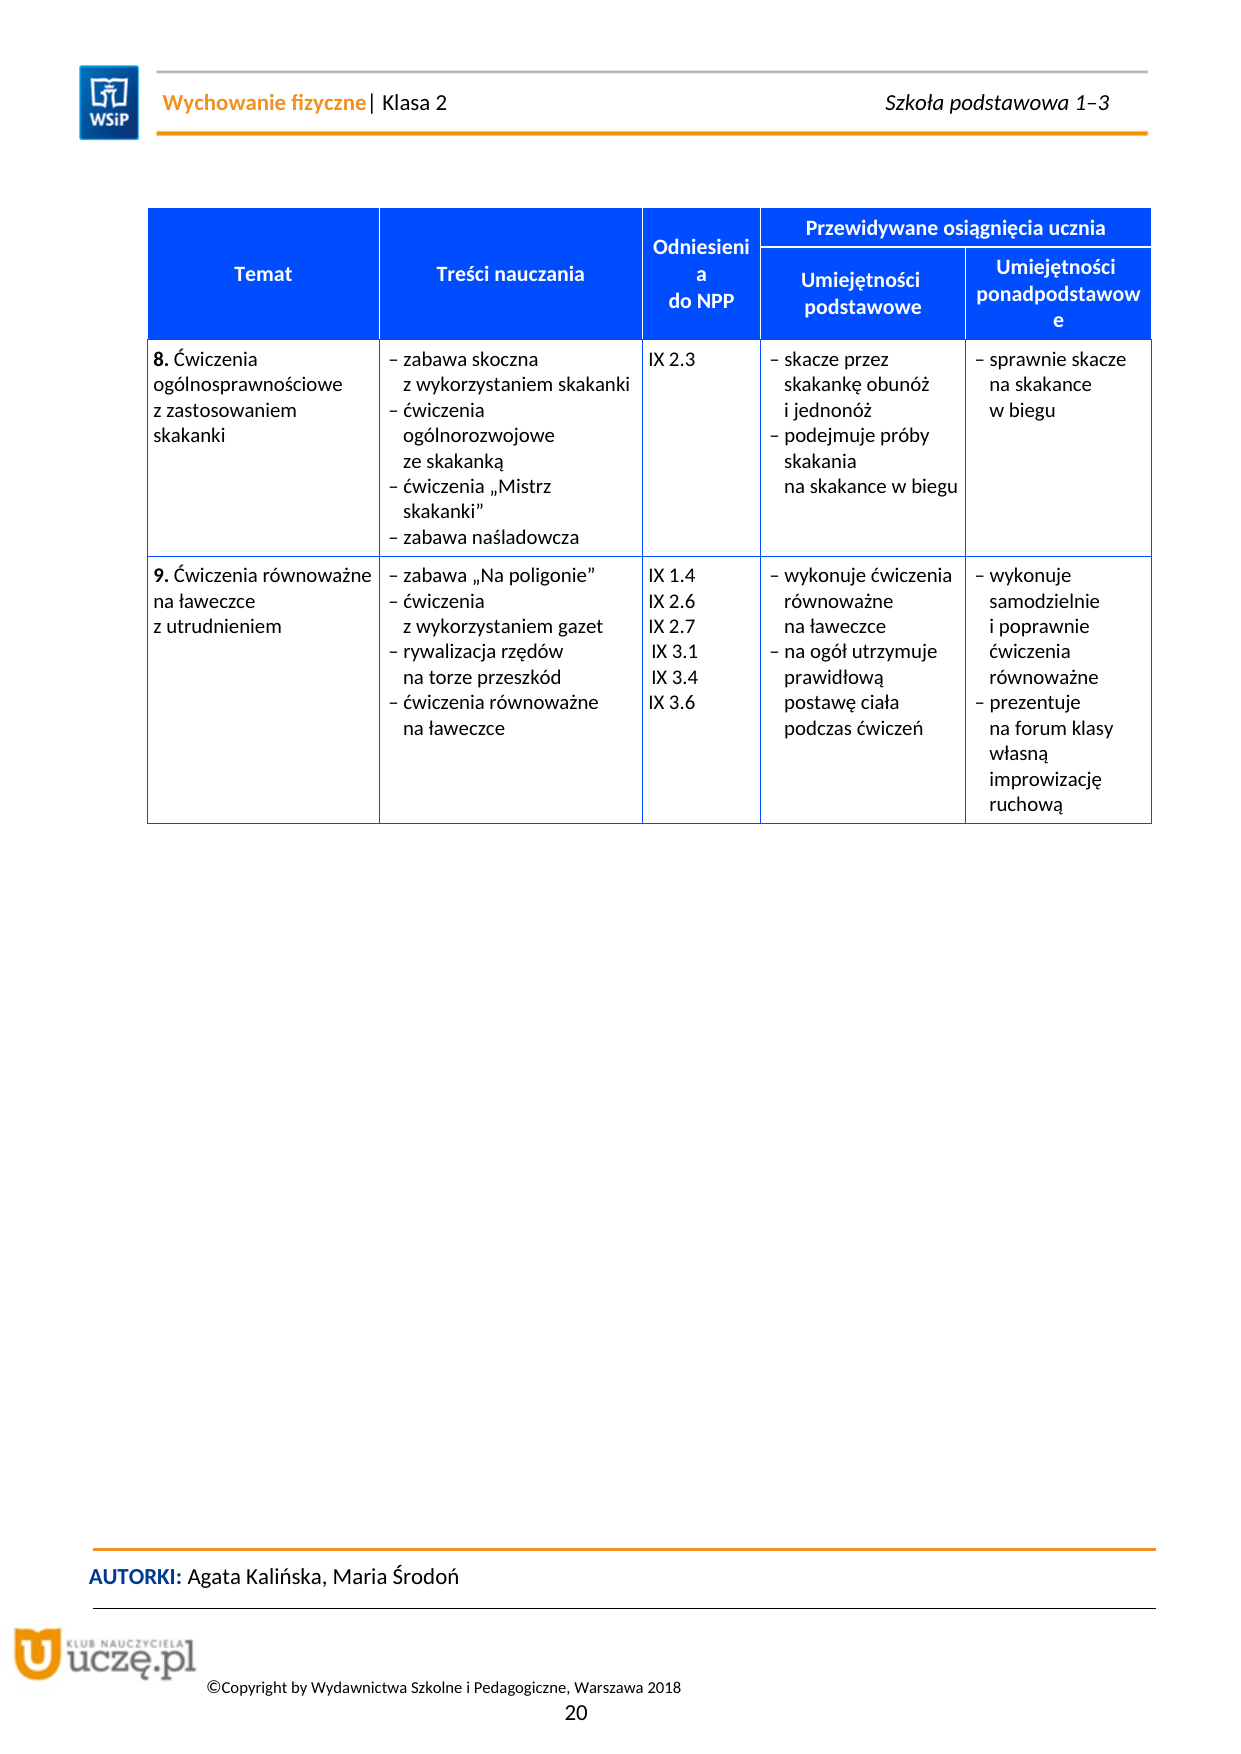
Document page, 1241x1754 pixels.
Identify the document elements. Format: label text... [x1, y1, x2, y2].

table_header Przewidywane osiągnięcia ucznia [761, 208, 1151, 246]
table_cell IX 1.4 IX 2.6 IX 2.7 IX 3.1 IX 3.4 IX 3.6 [643, 557, 760, 823]
table_cell 8. Ćwiczenia ogólnosprawnościowe z zastosowaniem skakanki [148, 340, 379, 556]
table_cell IX 2.3 [643, 340, 760, 556]
table_cell – zabawa skoczna z wykorzystaniem skakanki – ćwiczenia ogólnorozwojowe ze skakanką – ćwiczenia „Mistrz skakanki” – zabawa naśladowcza [380, 340, 642, 556]
table_header Temat [148, 208, 379, 339]
table_cell – wykonuje ćwiczenia równoważne na ławeczce – na ogół utrzymuje prawidłową postawę ciała podczas ćwiczeń [761, 557, 965, 823]
table_header Treści nauczania [380, 208, 642, 339]
picture [0, 7, 1241, 164]
table_cell – sprawnie skacze na skakance w biegu [966, 340, 1151, 556]
table_header Odniesienia do NPP [643, 208, 760, 339]
table_cell 9. Ćwiczenia równoważne na ławeczce z utrudnieniem [148, 557, 379, 823]
picture [0, 1618, 202, 1694]
table_cell – wykonuje samodzielnie i poprawnie ćwiczenia równoważne – prezentuje na forum klasy własną improwizację ruchową [966, 557, 1151, 823]
table_cell – zabawa „Na poligonie” – ćwiczenia z wykorzystaniem gazet – rywalizacja rzędów na torze przeszkód – ćwiczenia równoważne na ławeczce [380, 557, 642, 823]
table_cell – skacze przez skakankę obunóż i jednonóż – podejmuje próby skakania na skakance w biegu [761, 340, 965, 556]
table_cell Umiejętności podstawowe [761, 248, 965, 339]
table_cell Umiejętności ponadpodstawowe [966, 248, 1151, 339]
